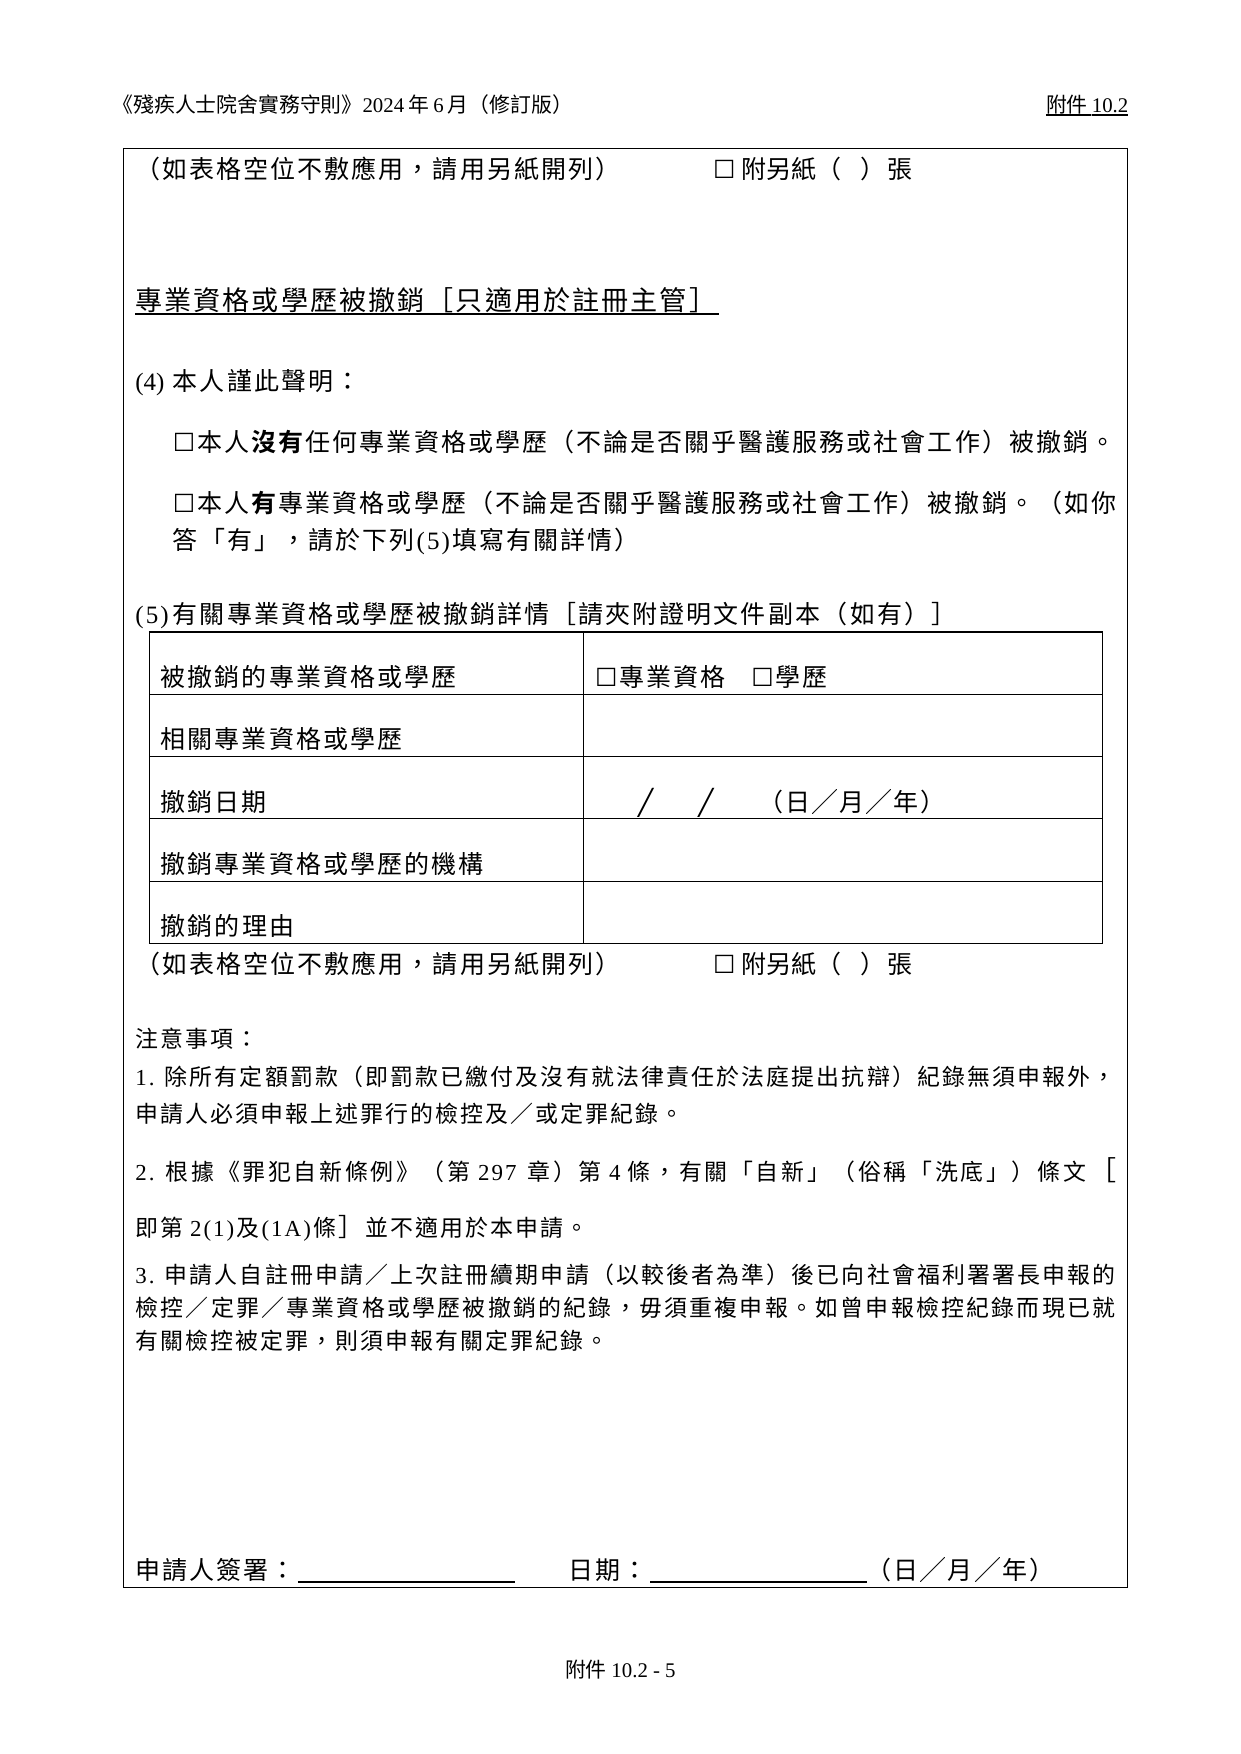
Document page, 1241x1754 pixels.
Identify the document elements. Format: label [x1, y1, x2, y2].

table_cell [124, 149, 1127, 1587]
